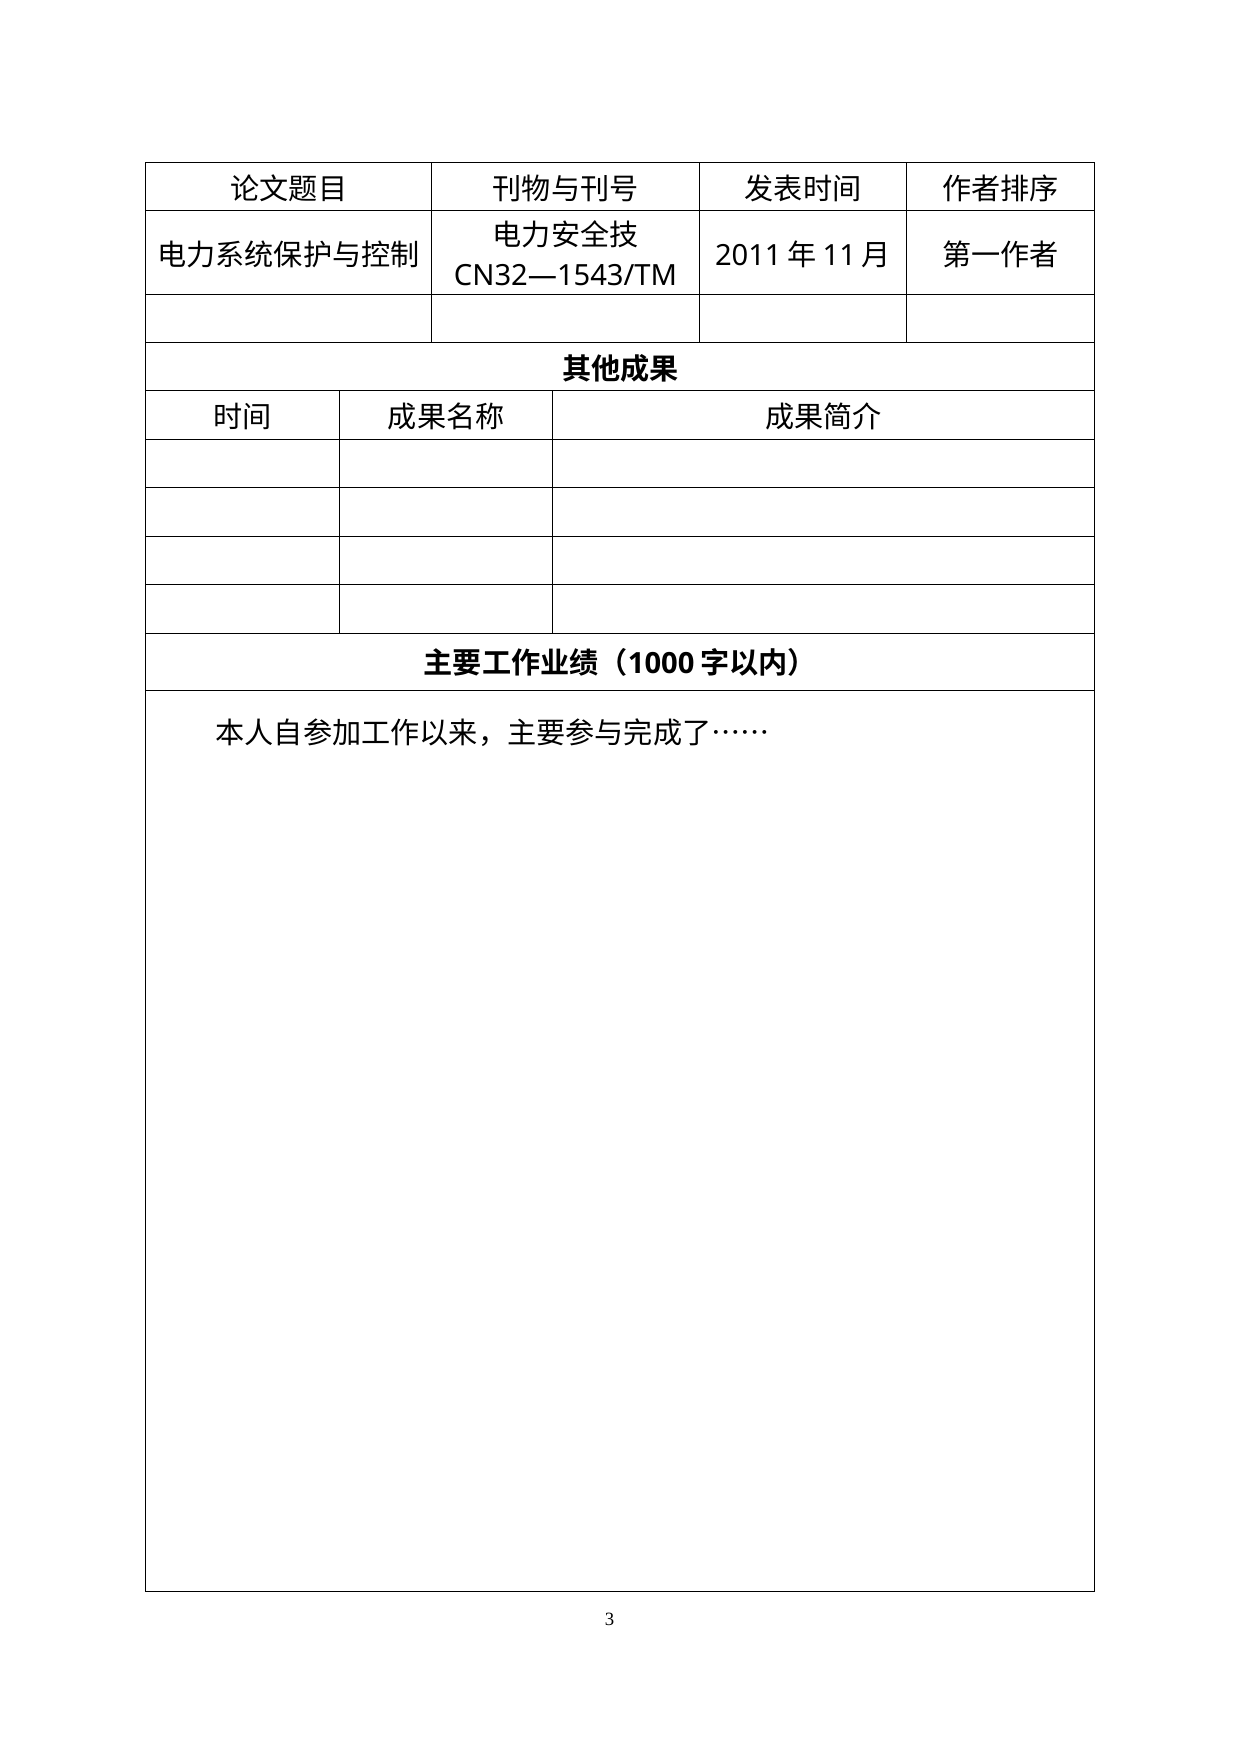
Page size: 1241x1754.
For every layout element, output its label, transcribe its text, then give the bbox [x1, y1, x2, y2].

table_cell 刊物与刊号 [432, 163, 699, 210]
table_cell 本人自参加工作以来，主要参与完成了…… [146, 691, 1094, 1591]
table_cell 成果简介 [553, 391, 1094, 439]
table_cell [553, 440, 1094, 487]
table_cell 第一作者 [907, 211, 1094, 293]
table_cell 主要工作业绩（1000字以内） [146, 634, 1094, 689]
table_cell [907, 295, 1094, 342]
table_cell [553, 585, 1094, 632]
table_cell [146, 440, 339, 487]
table_cell 2011年11月 [700, 211, 906, 293]
table_cell 其他成果 [146, 343, 1094, 390]
table_cell 电力系统保护与控制 [146, 211, 431, 293]
table_cell [553, 537, 1094, 584]
table_cell [146, 585, 339, 632]
table_cell 论文题目 [146, 163, 431, 210]
table_cell 发表时间 [700, 163, 906, 210]
table_cell 时间 [146, 391, 339, 439]
table_cell [146, 295, 431, 342]
table_cell [700, 295, 906, 342]
table_cell 电力安全技 CN32—1543/TM [432, 211, 699, 293]
table_cell 成果名称 [340, 391, 552, 439]
table_cell [553, 488, 1094, 536]
table_cell [146, 537, 339, 584]
table_cell [340, 537, 552, 584]
table_cell [340, 585, 552, 632]
table_cell [146, 488, 339, 536]
table_cell [340, 488, 552, 536]
table_cell 作者排序 [907, 163, 1094, 210]
table_cell [340, 440, 552, 487]
table_cell [432, 295, 699, 342]
